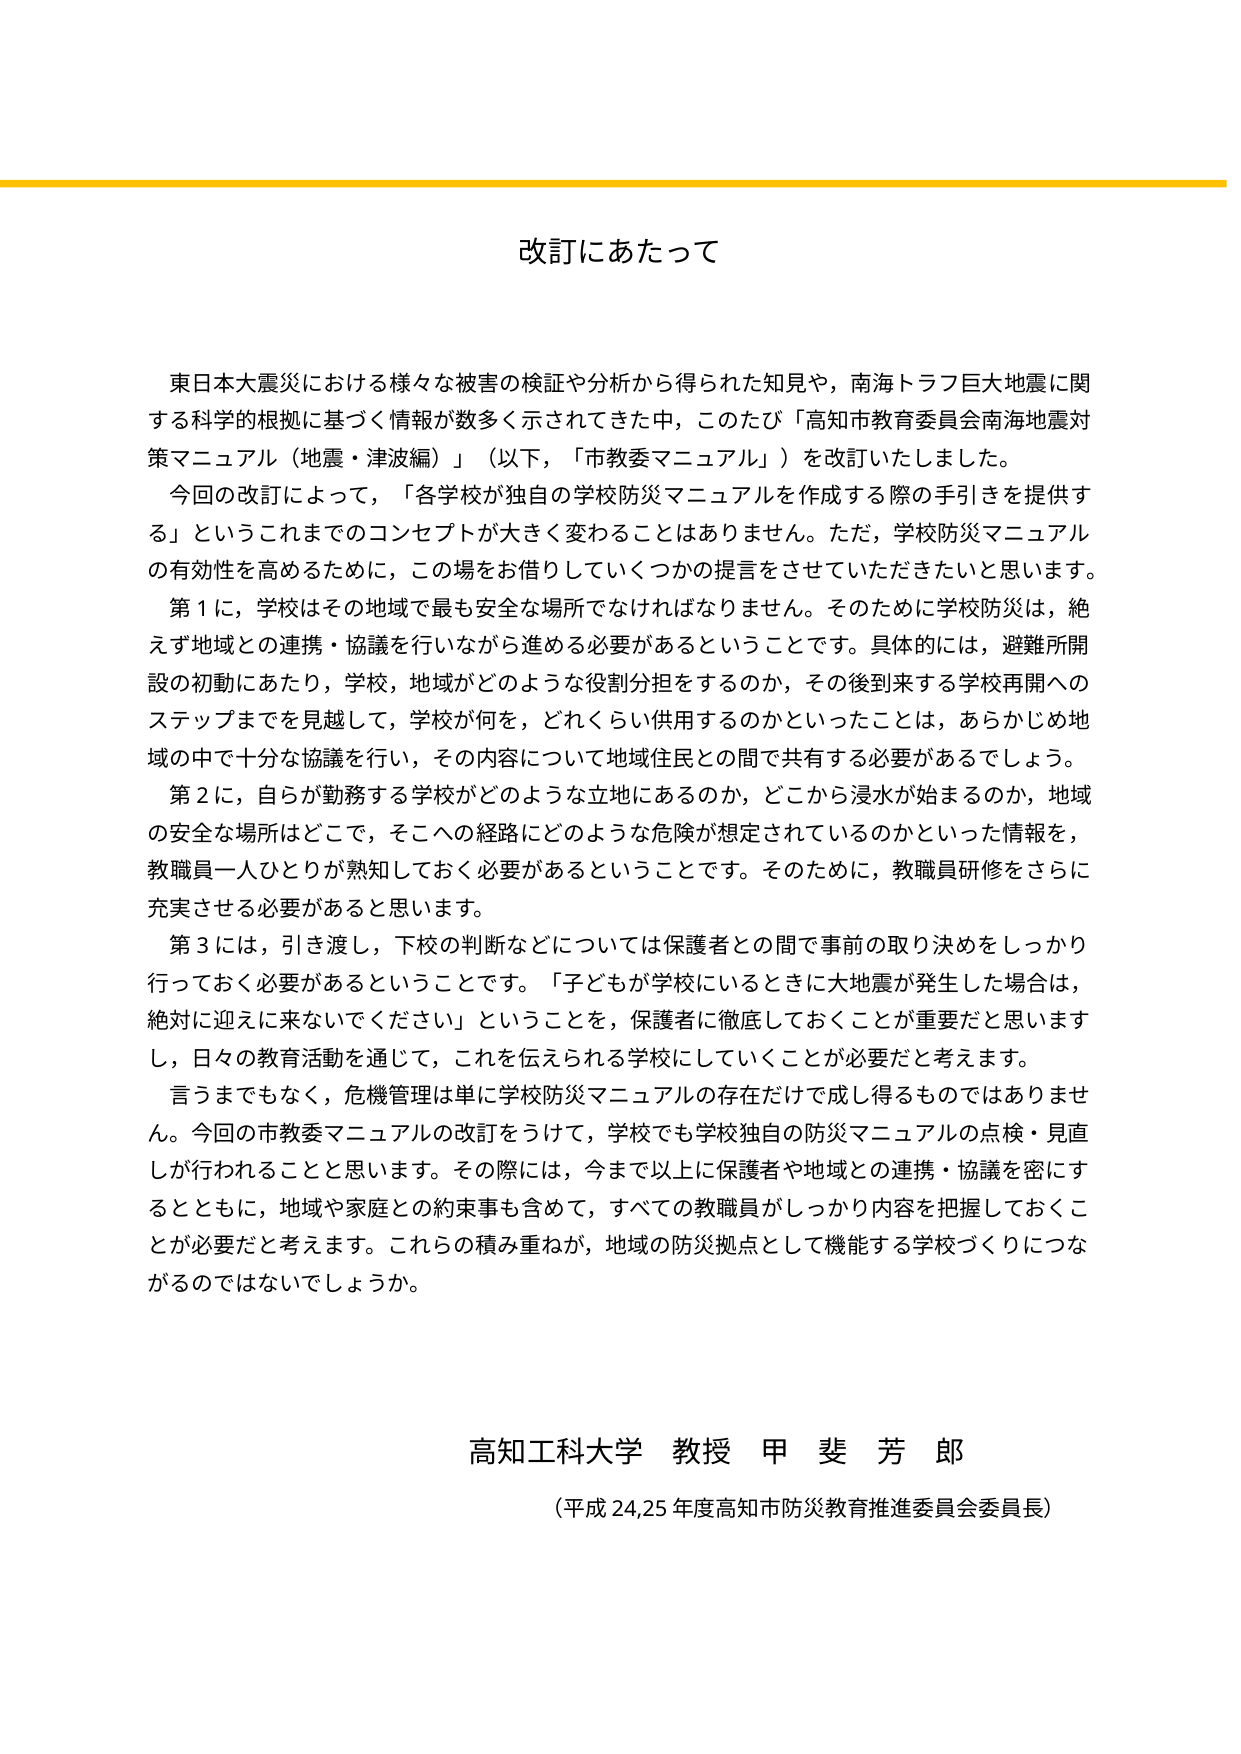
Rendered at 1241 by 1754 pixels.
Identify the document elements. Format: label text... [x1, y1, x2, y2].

text 第2に，自らが勤務する学校がどのような立地にあるのか，どこから浸水が始まるのか，地域の安全な場所はどこで，そこへの経路にどのような危険が想定されているのかといった情報を，教職員一人ひとりが熟知しておく必要があるということです。そのために，教職員研修をさらに充実させる必要があると思います。 [148, 775, 1092, 925]
text 第3には，引き渡し，下校の判断などについては保護者との間で事前の取り決めをしっかり行っておく必要があるということです。「子どもが学校にいるときに大地震が発生した場合は，絶対に迎えに来ないでください」ということを，保護者に徹底しておくことが重要だと思いますし，日々の教育活動を通じて，これを伝えられる学校にしていくことが必要だと考えます。 [148, 925, 1092, 1075]
text 高知工科大学 教授 甲 斐 芳 郎 [148, 1413, 1092, 1488]
text 第1に，学校はその地域で最も安全な場所でなければなりません。そのために学校防災は，絶えず地域との連携・協議を行いながら進める必要があるということです。具体的には，避難所開設の初動にあたり，学校，地域がどのような役割分担をするのか，その後到来する学校再開へのステップまでを見越して，学校が何を，どれくらい供用するのかといったことは，あらかじめ地域の中で十分な協議を行い，その内容について地域住民との間で共有する必要があるでしょう。 [148, 588, 1092, 775]
text 言うまでもなく，危機管理は単に学校防災マニュアルの存在だけで成し得るものではありません。今回の市教委マニュアルの改訂をうけて，学校でも学校独自の防災マニュアルの点検・見直しが行われることと思います。その際には，今まで以上に保護者や地域との連携・協議を密にするとともに，地域や家庭との約束事も含めて，すべての教職員がしっかり内容を把握しておくことが必要だと考えます。これらの積み重ねが，地域の防災拠点として機能する学校づくりにつながるのではないでしょうか。 [148, 1075, 1092, 1300]
text 改訂にあたって [148, 213, 1092, 288]
text 東日本大震災における様々な被害の検証や分析から得られた知見や，南海トラフ巨大地震に関する科学的根拠に基づく情報が数多く示されてきた中，このたび「高知市教育委員会南海地震対策マニュアル（地震・津波編）」（以下，「市教委マニュアル」）を改訂いたしました。 [148, 363, 1092, 475]
text （平成24,25年度高知市防災教育推進委員会委員長） [541, 1488, 1092, 1525]
text 今回の改訂によって，「各学校が独自の学校防災マニュアルを作成する際の手引きを提供する」というこれまでのコンセプトが大きく変わることはありません。ただ，学校防災マニュアルの有効性を高めるために，この場をお借りしていくつかの提言をさせていただきたいと思います。 [148, 475, 1092, 588]
